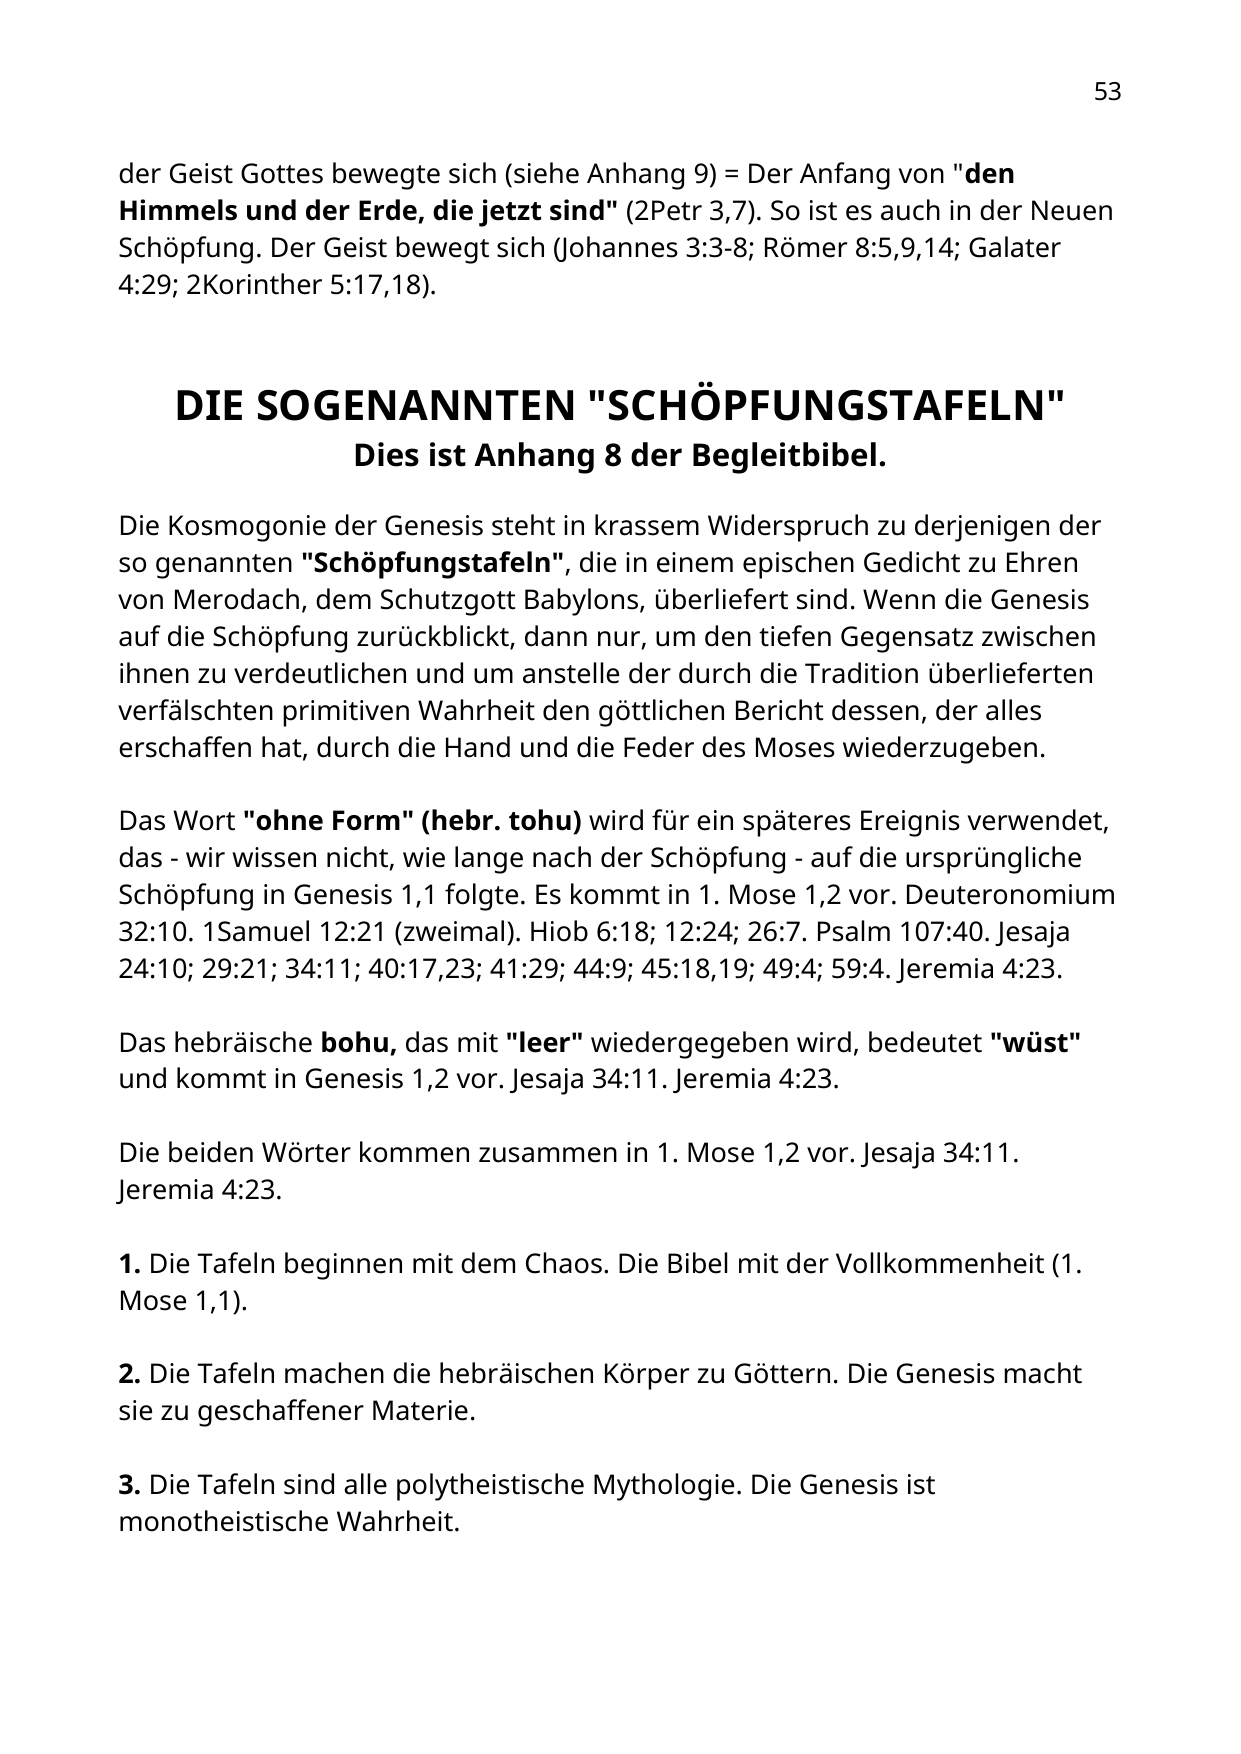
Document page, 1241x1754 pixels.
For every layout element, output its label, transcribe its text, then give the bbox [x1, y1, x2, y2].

text Dies ist Anhang 8 der Begleitbibel. [118, 433, 1122, 476]
text Das Wort "ohne Form" (hebr. tohu) wird für ein späteres Ereignis verwendet, das - wir wissen nicht, wie lange nach der Schöpfung - auf die ursprüngliche Schöpfung in Genesis 1,1 folgte. Es kommt in 1. Mose 1,2 vor. Deuteronomium 32:10. 1Samuel 12:21 (zweimal). Hiob 6:18; 12:24; 26:7. Psalm 107:40. Jesaja 24:10; 29:21; 34:11; 40:17,23; 41:29; 44:9; 45:18,19; 49:4; 59:4. Jeremia 4:23. [118, 802, 1122, 986]
text 3. Die Tafeln sind alle polytheistische Mythologie. Die Genesis ist monotheistische Wahrheit. [118, 1466, 1122, 1539]
text Das hebräische bohu, das mit "leer" wiedergegeben wird, bedeutet "wüst" und kommt in Genesis 1,2 vor. Jesaja 34:11. Jeremia 4:23. [118, 1023, 1122, 1097]
text 2. Die Tafeln machen die hebräischen Körper zu Göttern. Die Genesis macht sie zu geschaffener Materie. [118, 1355, 1122, 1429]
text der Geist Gottes bewegte sich (siehe Anhang 9) = Der Anfang von "den Himmels und der Erde, die jetzt sind" (2Petr 3,7). So ist es auch in der Neuen Schöpfung. Der Geist bewegt sich (Johannes 3:3-8; Römer 8:5,9,14; Galater 4:29; 2Korinther 5:17,18). [118, 155, 1122, 302]
text DIE SOGENANNTEN "SCHÖPFUNGSTAFELN" [118, 376, 1122, 433]
text Die beiden Wörter kommen zusammen in 1. Mose 1,2 vor. Jesaja 34:11. Jeremia 4:23. [118, 1134, 1122, 1207]
text Die Kosmogonie der Genesis steht in krassem Widerspruch zu derjenigen der so genannten "Schöpfungstafeln", die in einem epischen Gedicht zu Ehren von Merodach, dem Schutzgott Babylons, überliefert sind. Wenn die Genesis auf die Schöpfung zurückblickt, dann nur, um den tiefen Gegensatz zwischen ihnen zu verdeutlichen und um anstelle der durch die Tradition überlieferten verfälschten primitiven Wahrheit den göttlichen Bericht dessen, der alles erschaffen hat, durch die Hand und die Feder des Moses wiederzugeben. [118, 507, 1122, 765]
text 1. Die Tafeln beginnen mit dem Chaos. Die Bibel mit der Vollkommenheit (1. Mose 1,1). [118, 1244, 1122, 1318]
